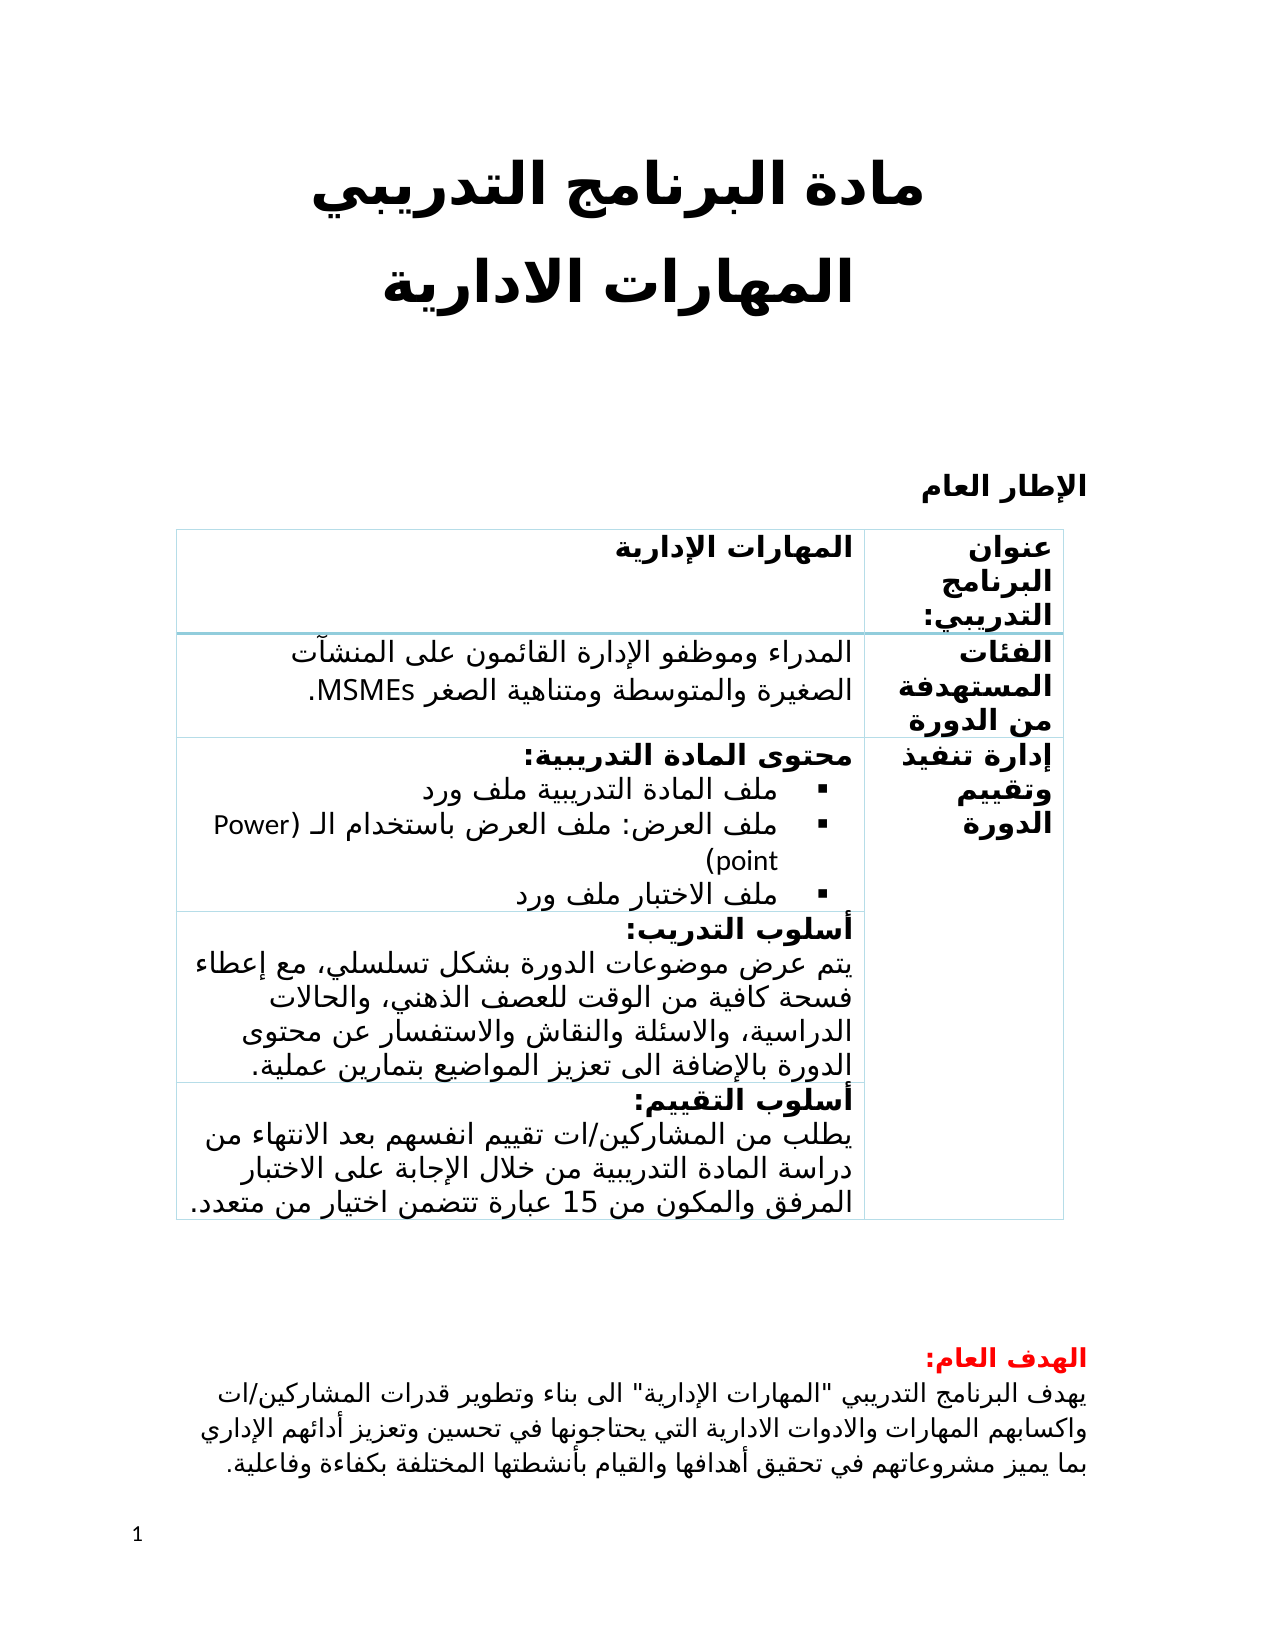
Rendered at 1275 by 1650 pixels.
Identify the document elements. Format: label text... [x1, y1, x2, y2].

text مادة البرنامج التدريبي [187, 150, 1050, 217]
table_cell المدراء وموظفو الإدارة القائمون على المنشآت الصغيرة والمتوسطة ومتناهية الصغر MSMEs. [177, 635, 864, 737]
table_header عنوان البرنامج التدريبي: [865, 530, 1063, 632]
text الإطار العام [187, 469, 1087, 503]
table_cell محتوى المادة التدريبية: ملف المادة التدريبية ملف ورد ملف العرض: ملف العرض باستخدام الـ (Power point) ملف الاختبار ملف ورد [177, 738, 864, 911]
text يهدف البرنامج التدريبي "المهارات الإدارية" الى بناء وتطوير قدرات المشاركين/ات واكسابهم المهارات والادوات الادارية التي يحتاجونها في تحسين وتعزيز أدائهم الإداري بما يميز مشروعاتهم في تحقيق أهدافها والقيام بأنشطتها المختلفة بكفاءة وفاعلية. [187, 1378, 1087, 1479]
table_header المهارات الإدارية [177, 530, 864, 632]
table_cell أسلوب التدريب: يتم عرض موضوعات الدورة بشكل تسلسلي، مع إعطاء فسحة كافية من الوقت للعصف الذهني، والحالات الدراسية، والاسئلة والنقاش والاستفسار عن محتوى الدورة بالإضافة الى تعزيز المواضيع بتمارين عملية. [177, 912, 864, 1082]
text الهدف العام: [187, 1343, 1087, 1374]
table_cell إدارة تنفيذ وتقييم الدورة [865, 738, 1063, 1219]
table_cell أسلوب التقييم: يطلب من المشاركين/ات تقييم انفسهم بعد الانتهاء من دراسة المادة التدريبية من خلال الإجابة على الاختبار المرفق والمكون من 15 عبارة تتضمن اختيار من متعدد. [177, 1083, 864, 1219]
text المهارات الادارية [187, 248, 1050, 315]
table_cell الفئات المستهدفة من الدورة [865, 635, 1063, 737]
